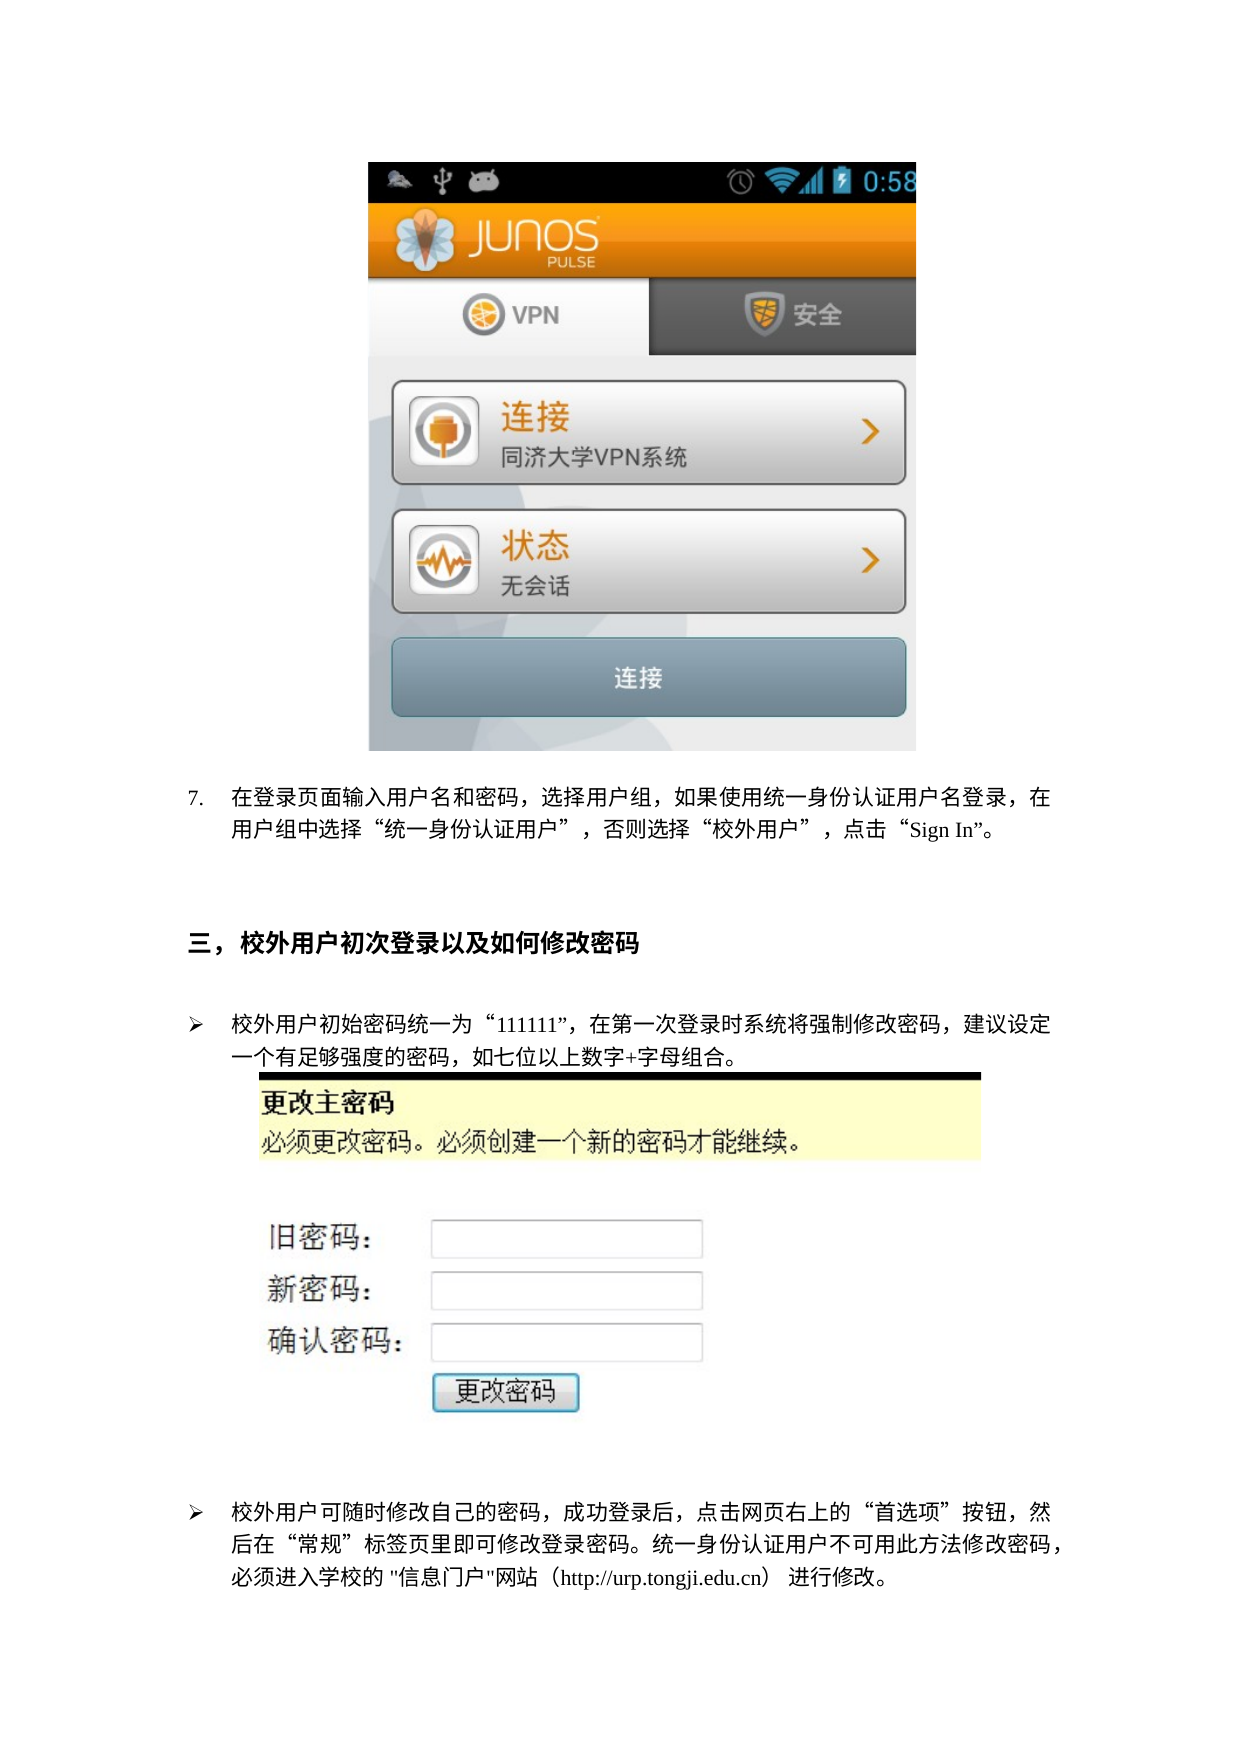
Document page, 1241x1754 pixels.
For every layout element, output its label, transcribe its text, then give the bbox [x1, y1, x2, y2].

picture [367, 162, 917, 751]
picture [259, 1072, 982, 1480]
list 校外用户初次登录以及如何修改密码 [187, 909, 1053, 974]
list 校外用户可随时修改自己的密码，成功登录后，点击网页右上的“首选项”按钮，然后在“常规”标签页里即可修改登录密码。统一身份认证用户不可用此方法修改密码，必须进入学校的 "信息门户"网站（http://urp.tongji.edu.cn） 进行修改。 [187, 1494, 1053, 1592]
list 校外用户初始密码统一为“111111”，在第一次登录时系统将强制修改密码，建议设定一个有足够强度的密码，如七位以上数字+字母组合。 [187, 1007, 1053, 1072]
list 在登录页面输入用户名和密码，选择用户组，如果使用统一身份认证用户名登录，在用户组中选择“统一身份认证用户”，否则选择“校外用户”，点击“Sign In”。 [187, 779, 1053, 844]
